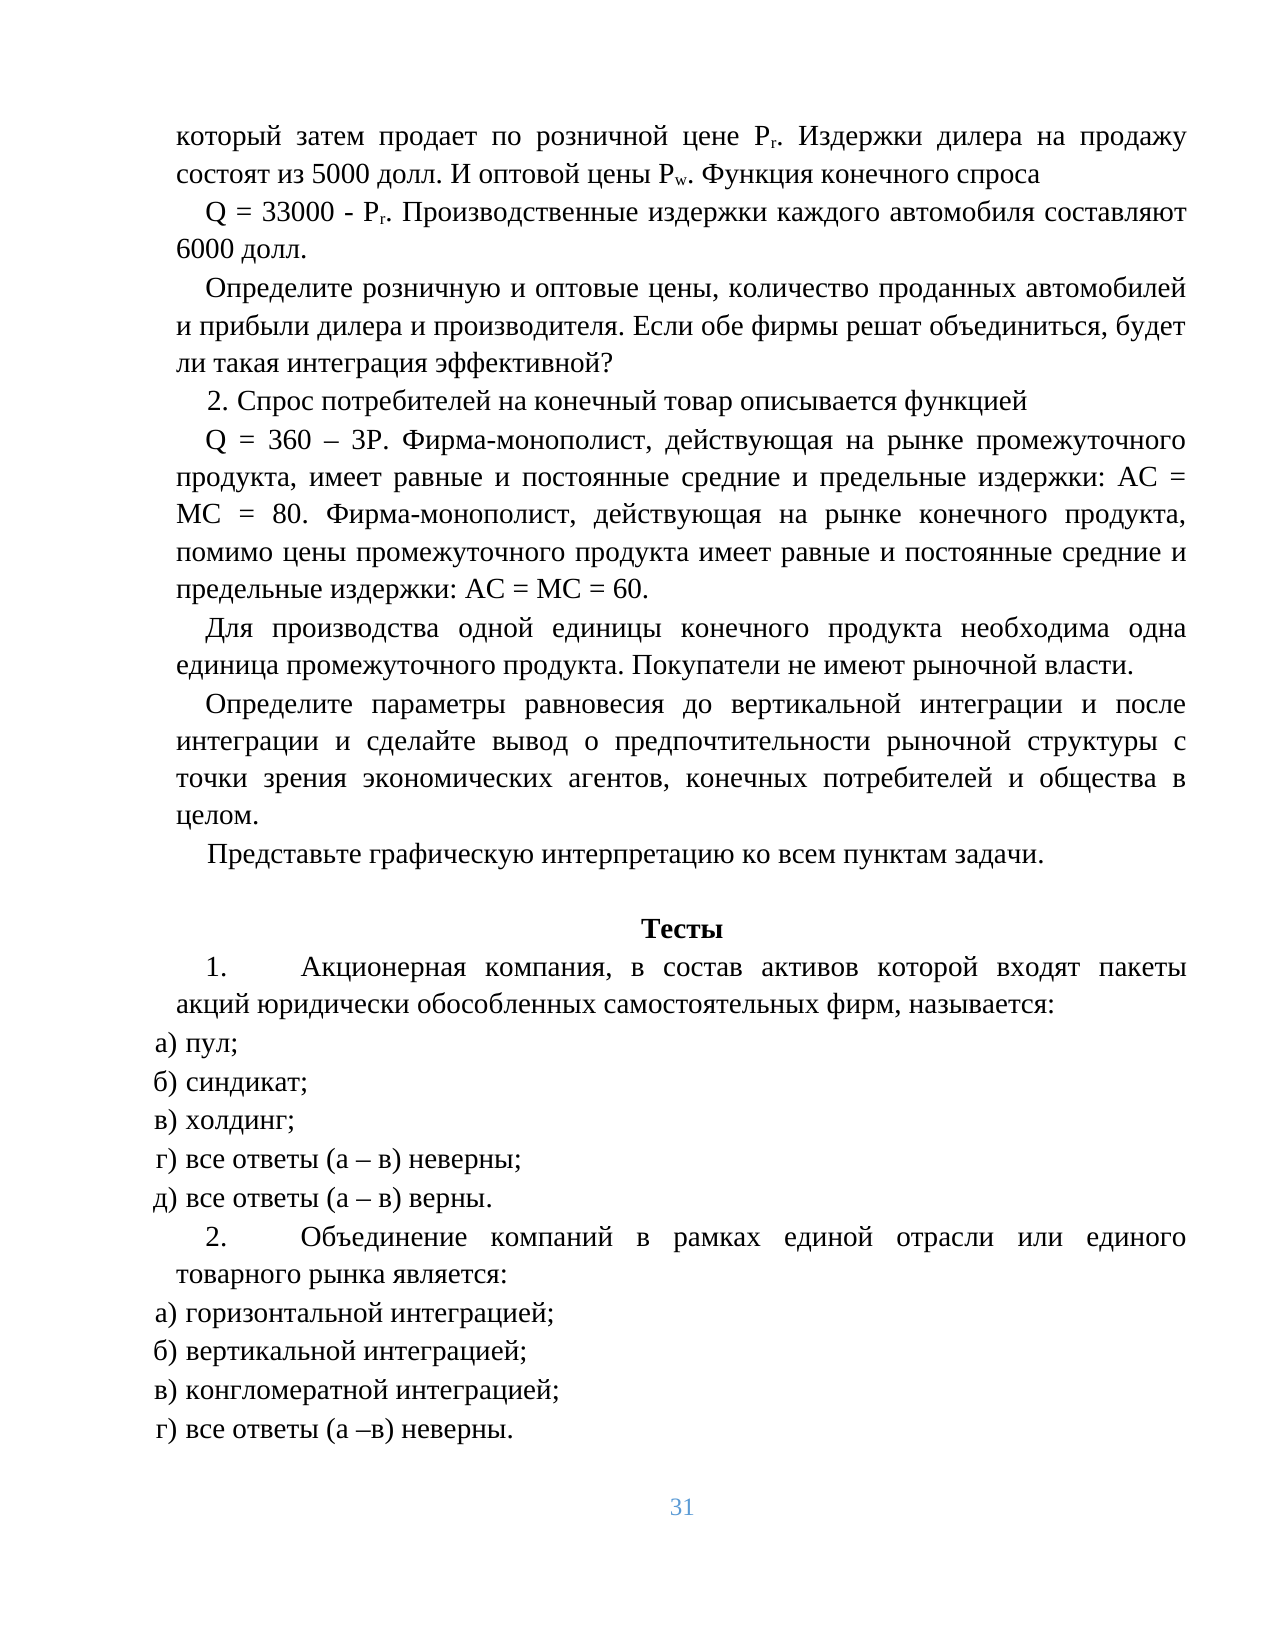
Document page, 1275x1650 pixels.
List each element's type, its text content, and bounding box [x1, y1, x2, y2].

text а) пул; [154, 1025, 1187, 1058]
list Акционерная компания, в состав активов которой входят пакеты акций юридически обособленных самостоятельных фирм, называется: [176, 949, 1187, 1020]
text г) все ответы (а – в) неверны; [156, 1141, 1187, 1175]
text в) конгломератной интеграцией; [154, 1372, 1187, 1406]
text Для производства одной единицы конечного продукта необходима одна единица промежуточного продукта. Покупатели не имеют рыночной власти. [176, 610, 1187, 681]
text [176, 118, 1187, 189]
text б) синдикат; [153, 1064, 1187, 1097]
text б) вертикальной интеграцией; [153, 1333, 1187, 1367]
text 2. Спрос потребителей на конечный товар описывается функцией [207, 383, 1187, 417]
text в) холдинг; [154, 1102, 1187, 1136]
text Определите розничную и оптовые цены, количество проданных автомобилей и прибыли дилера и производителя. Если обе фирмы решат объединиться, будет ли такая интеграция эффективной? [176, 270, 1187, 378]
text д) все ответы (а – в) верны. [153, 1180, 1187, 1213]
text а) горизонтальной интеграцией; [154, 1295, 1187, 1328]
subtitle Тесты [153, 911, 1211, 944]
text г) все ответы (а –в) неверны. [156, 1411, 1187, 1444]
text Q = 360 – 3P. Фирма-монополист, действующая на рынке промежуточного продукта, имеет равные и постоянные средние и предельные издержки: AC = MC = 80. Фирма-монополист, действующая на рынке конечного продукта, помимо цены промежуточного продукта имеет равные и постоянные средние и предельные издержки: AC = MC = 60. [176, 422, 1187, 604]
text Q = 33000 - Pr. Производственные издержки каждого автомобиля составляют 6000 долл. [176, 194, 1187, 265]
list Объединение компаний в рамках единой отрасли или единого товарного рынка является: [176, 1219, 1187, 1289]
text Определите параметры равновесия до вертикальной интеграции и после интеграции и сделайте вывод о предпочтительности рыночной структуры с точки зрения экономических агентов, конечных потребителей и общества в целом. [176, 686, 1187, 831]
text Представьте графическую интерпретацию ко всем пунктам задачи. [207, 836, 1187, 869]
